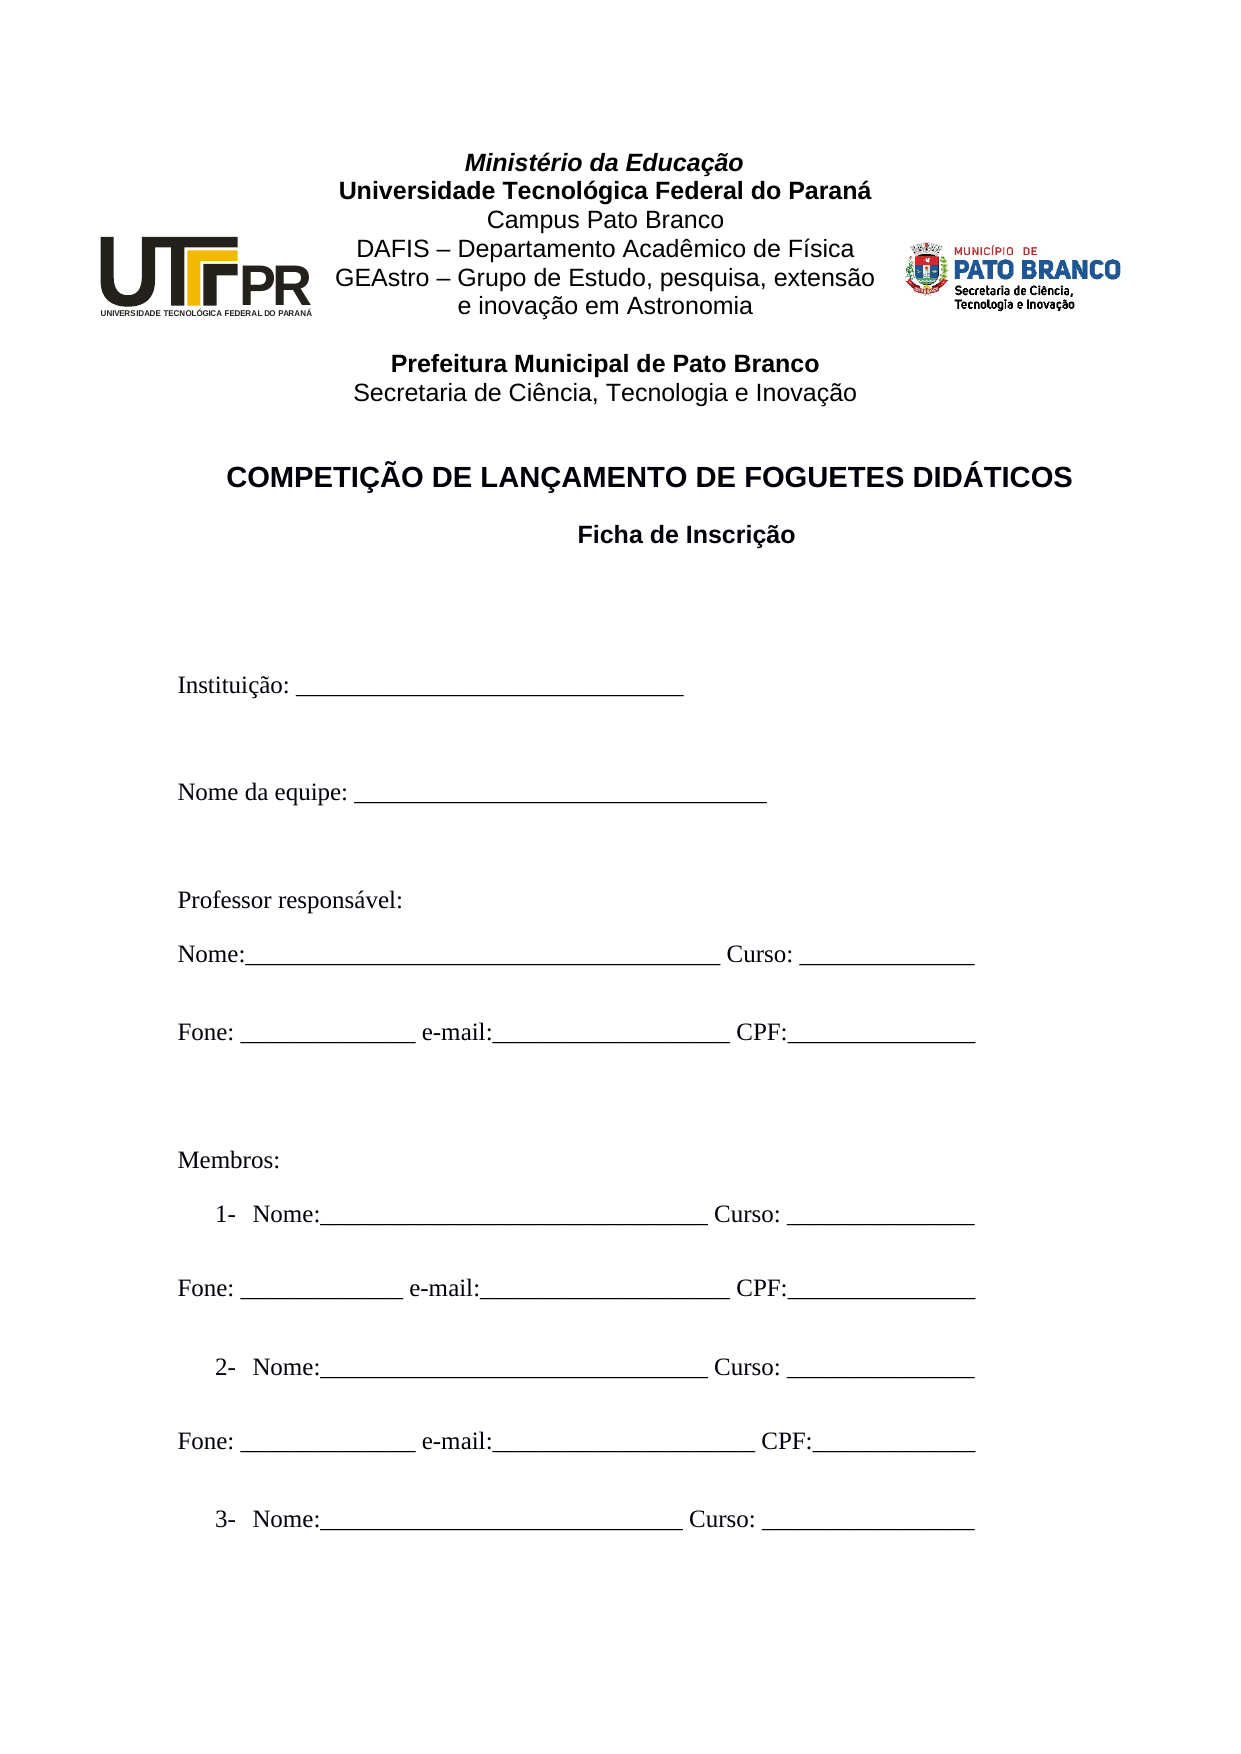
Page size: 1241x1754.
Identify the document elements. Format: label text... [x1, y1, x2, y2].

text Membros: [177, 1145, 1122, 1174]
text Professor responsável: [177, 885, 1122, 914]
table_header [886, 148, 1131, 406]
text Fone: _____________ e-mail:____________________ CPF:_______________ [177, 1273, 1122, 1302]
text Fone: ______________ e-mail:___________________ CPF:_______________ [177, 1017, 1122, 1046]
text COMPETIÇÃO DE LANÇAMENTO DE FOGUETES DIDÁTICOS [177, 460, 1122, 494]
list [215, 1504, 1122, 1533]
list Nome:_______________________________ Curso: _______________ [215, 1199, 1122, 1228]
table_header [88, 148, 325, 406]
text Instituição: _______________________________ [177, 670, 1122, 698]
text Nome da equipe: _________________________________ [177, 777, 1122, 806]
list Nome:_______________________________ Curso: _______________ [215, 1352, 1122, 1380]
text Nome:______________________________________ Curso: ______________ [177, 939, 1122, 968]
picture [893, 232, 1132, 322]
table_header Ministério da Educação Universidade Tecnológica Federal do Paraná Campus Pato Branco DAFIS – Departamento Acadêmico de Física GEAstro – Grupo de Estudo, pesquisa, extensão e inovação em Astronomia Prefeitura Municipal de Pato Branco Secretaria de Ciência, Tecnologia e Inovação [325, 148, 886, 406]
text Fone: ______________ e-mail:_____________________ CPF:_____________ [177, 1426, 1122, 1454]
list Ficha de Inscrição [177, 519, 1122, 548]
